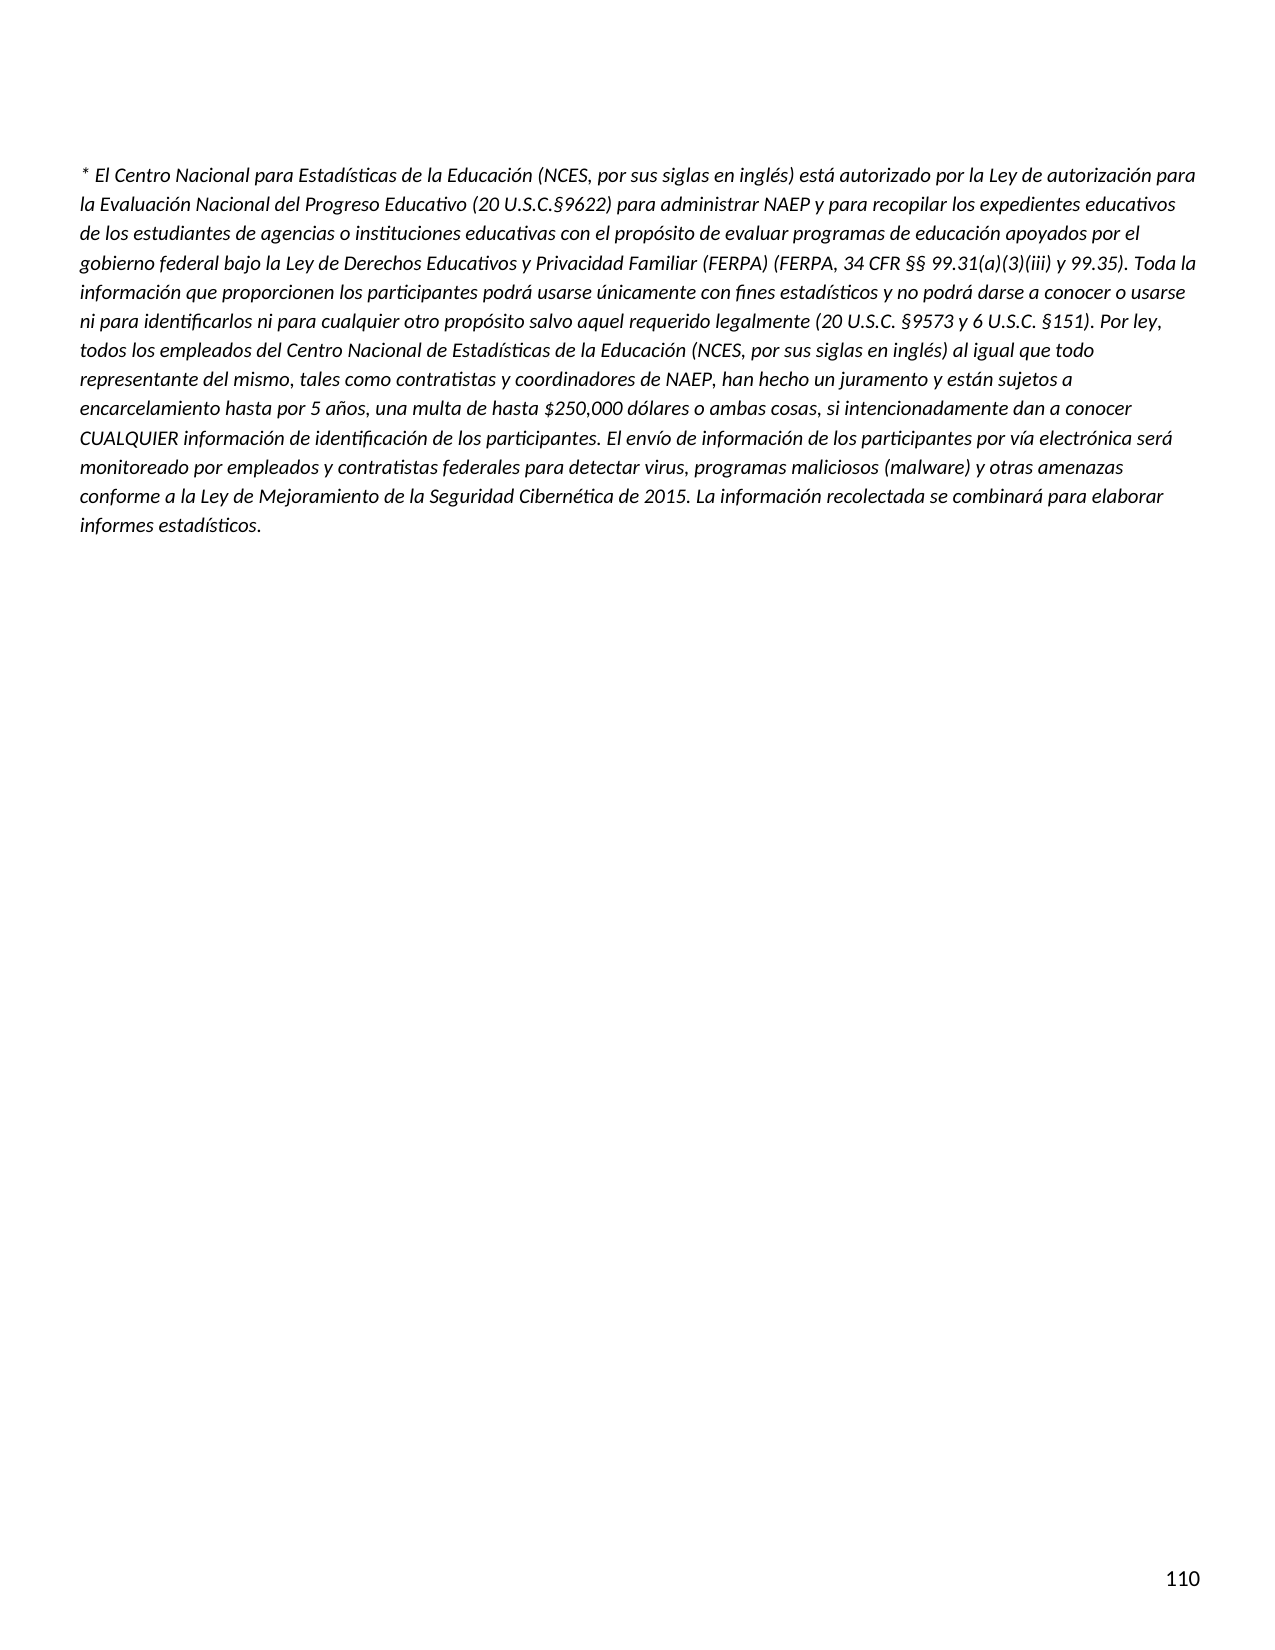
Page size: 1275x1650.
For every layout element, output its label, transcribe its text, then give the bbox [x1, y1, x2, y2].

text * El Centro Nacional para Estadísticas de la Educación (NCES, por sus siglas en inglés) está autorizado por la Ley de autorización para la Evaluación Nacional del Progreso Educativo (20 U.S.C.§9622) para administrar NAEP y para recopilar los expedientes educativos de los estudiantes de agencias o instituciones educativas con el propósito de evaluar programas de educación apoyados por el gobierno federal bajo la Ley de Derechos Educativos y Privacidad Familiar (FERPA) (FERPA, 34 CFR §§ 99.31(a)(3)(iii) y 99.35). Toda la información que proporcionen los participantes podrá usarse únicamente con fines estadísticos y no podrá darse a conocer o usarse ni para identificarlos ni para cualquier otro propósito salvo aquel requerido legalmente (20 U.S.C. §9573 y 6 U.S.C. §151). Por ley, todos los empleados del Centro Nacional de Estadísticas de la Educación (NCES, por sus siglas en inglés) al igual que todo representante del mismo, tales como contratistas y coordinadores de NAEP, han hecho un juramento y están sujetos a encarcelamiento hasta por 5 años, una multa de hasta $250,000 dólares o ambas cosas, si intencionadamente dan a conocer CUALQUIER información de identificación de los participantes. El envío de información de los participantes por vía electrónica será monitoreado por empleados y contratistas federales para detectar virus, programas maliciosos (malware) y otras amenazas conforme a la Ley de Mejoramiento de la Seguridad Cibernética de 2015. La información recolectada se combinará para elaborar informes estadísticos. [79, 162, 1200, 538]
